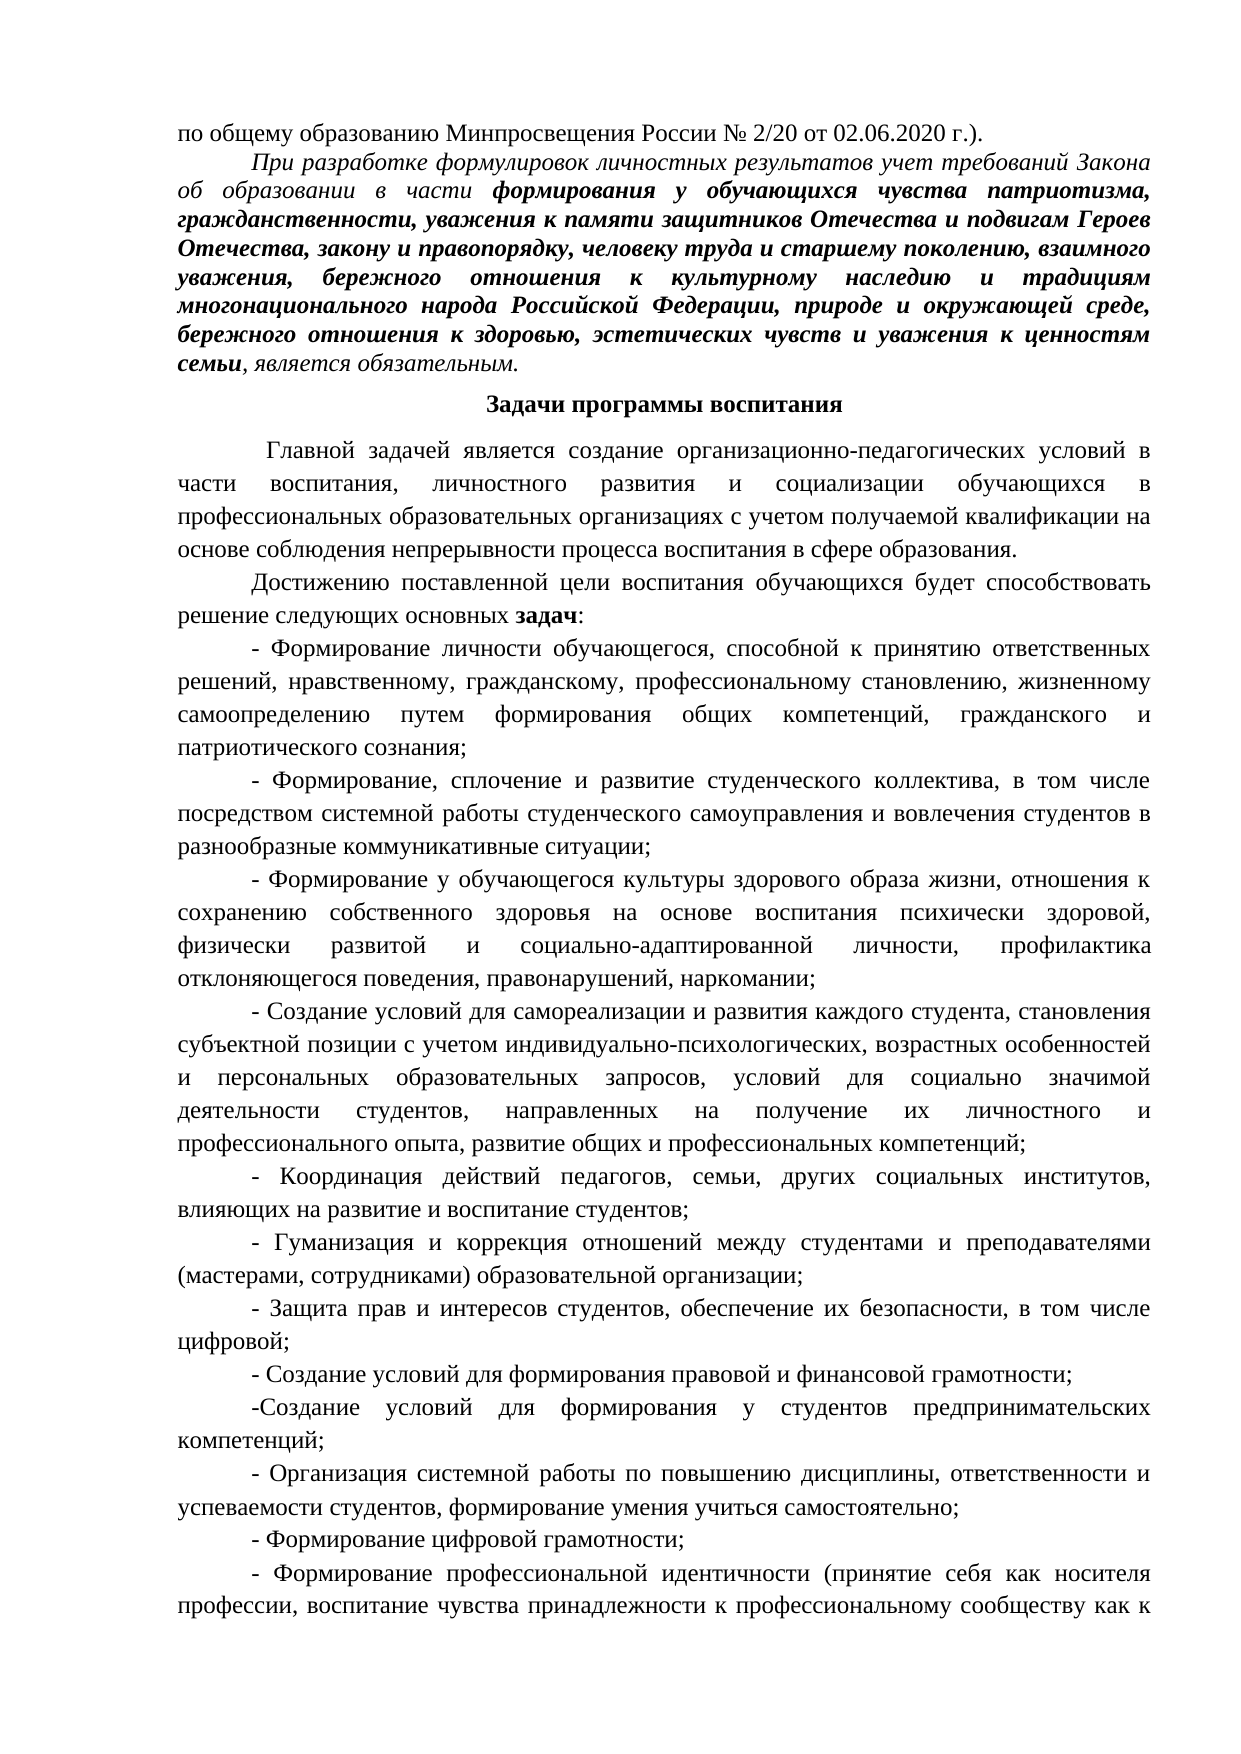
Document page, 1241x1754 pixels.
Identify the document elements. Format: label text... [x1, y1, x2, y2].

text - Защита прав и интересов студентов, обеспечение их безопасности, в том числе цифровой; [177, 1293, 1152, 1355]
text Достижению поставленной цели воспитания обучающихся будет способствовать решение следующих основных задач: [177, 567, 1152, 629]
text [177, 118, 1152, 147]
text - Формирование личности обучающегося, способной к принятию ответственных решений, нравственному, гражданскому, профессиональному становлению, жизненному самоопределению путем формирования общих компетенций, гражданского и патриотического сознания; [177, 633, 1152, 761]
text - Гуманизация и коррекция отношений между студентами и преподавателями (мастерами, сотрудниками) образовательной организации; [177, 1227, 1152, 1289]
text При разработке формулировок личностных результатов учет требований Закона об образовании в части формирования у обучающихся чувства патриотизма, гражданственности, уважения к памяти защитников Отечества и подвигам Героев Отечества, закону и правопорядку, человеку труда и старшему поколению, взаимного уважения, бережного отношения к культурному наследию и традициям многонационального народа Российской Федерации, природе и окружающей среде, бережного отношения к здоровью, эстетических чувств и уважения к ценностям семьи, является обязательным. [177, 147, 1152, 377]
text Задачи программы воспитания [177, 389, 1152, 418]
text - Создание условий для формирования правовой и финансовой грамотности; [177, 1359, 1152, 1388]
text - Формирование цифровой грамотности; [177, 1524, 1152, 1553]
text Главной задачей является создание организационно-педагогических условий в части воспитания, личностного развития и социализации обучающихся в профессиональных образовательных организациях с учетом получаемой квалификации на основе соблюдения непрерывности процесса воспитания в сфере образования. [177, 435, 1152, 563]
text - Координация действий педагогов, семьи, других социальных институтов, влияющих на развитие и воспитание студентов; [177, 1161, 1152, 1223]
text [177, 1558, 1152, 1619]
text - Формирование у обучающегося культуры здорового образа жизни, отношения к сохранению собственного здоровья на основе воспитания психически здоровой, физически развитой и социально-адаптированной личности, профилактика отклоняющегося поведения, правонарушений, наркомании; [177, 864, 1152, 992]
text - Организация системной работы по повышению дисциплины, ответственности и успеваемости студентов, формирование умения учиться самостоятельно; [177, 1458, 1152, 1520]
text - Формирование, сплочение и развитие студенческого коллектива, в том числе посредством системной работы студенческого самоуправления и вовлечения студентов в разнообразные коммуникативные ситуации; [177, 765, 1152, 860]
text - Создание условий для самореализации и развития каждого студента, становления субъектной позиции с учетом индивидуально-психологических, возрастных особенностей и персональных образовательных запросов, условий для социально значимой деятельности студентов, направленных на получение их личностного и профессионального опыта, развитие общих и профессиональных компетенций; [177, 996, 1152, 1157]
text -Создание условий для формирования у студентов предпринимательских компетенций; [177, 1392, 1152, 1454]
